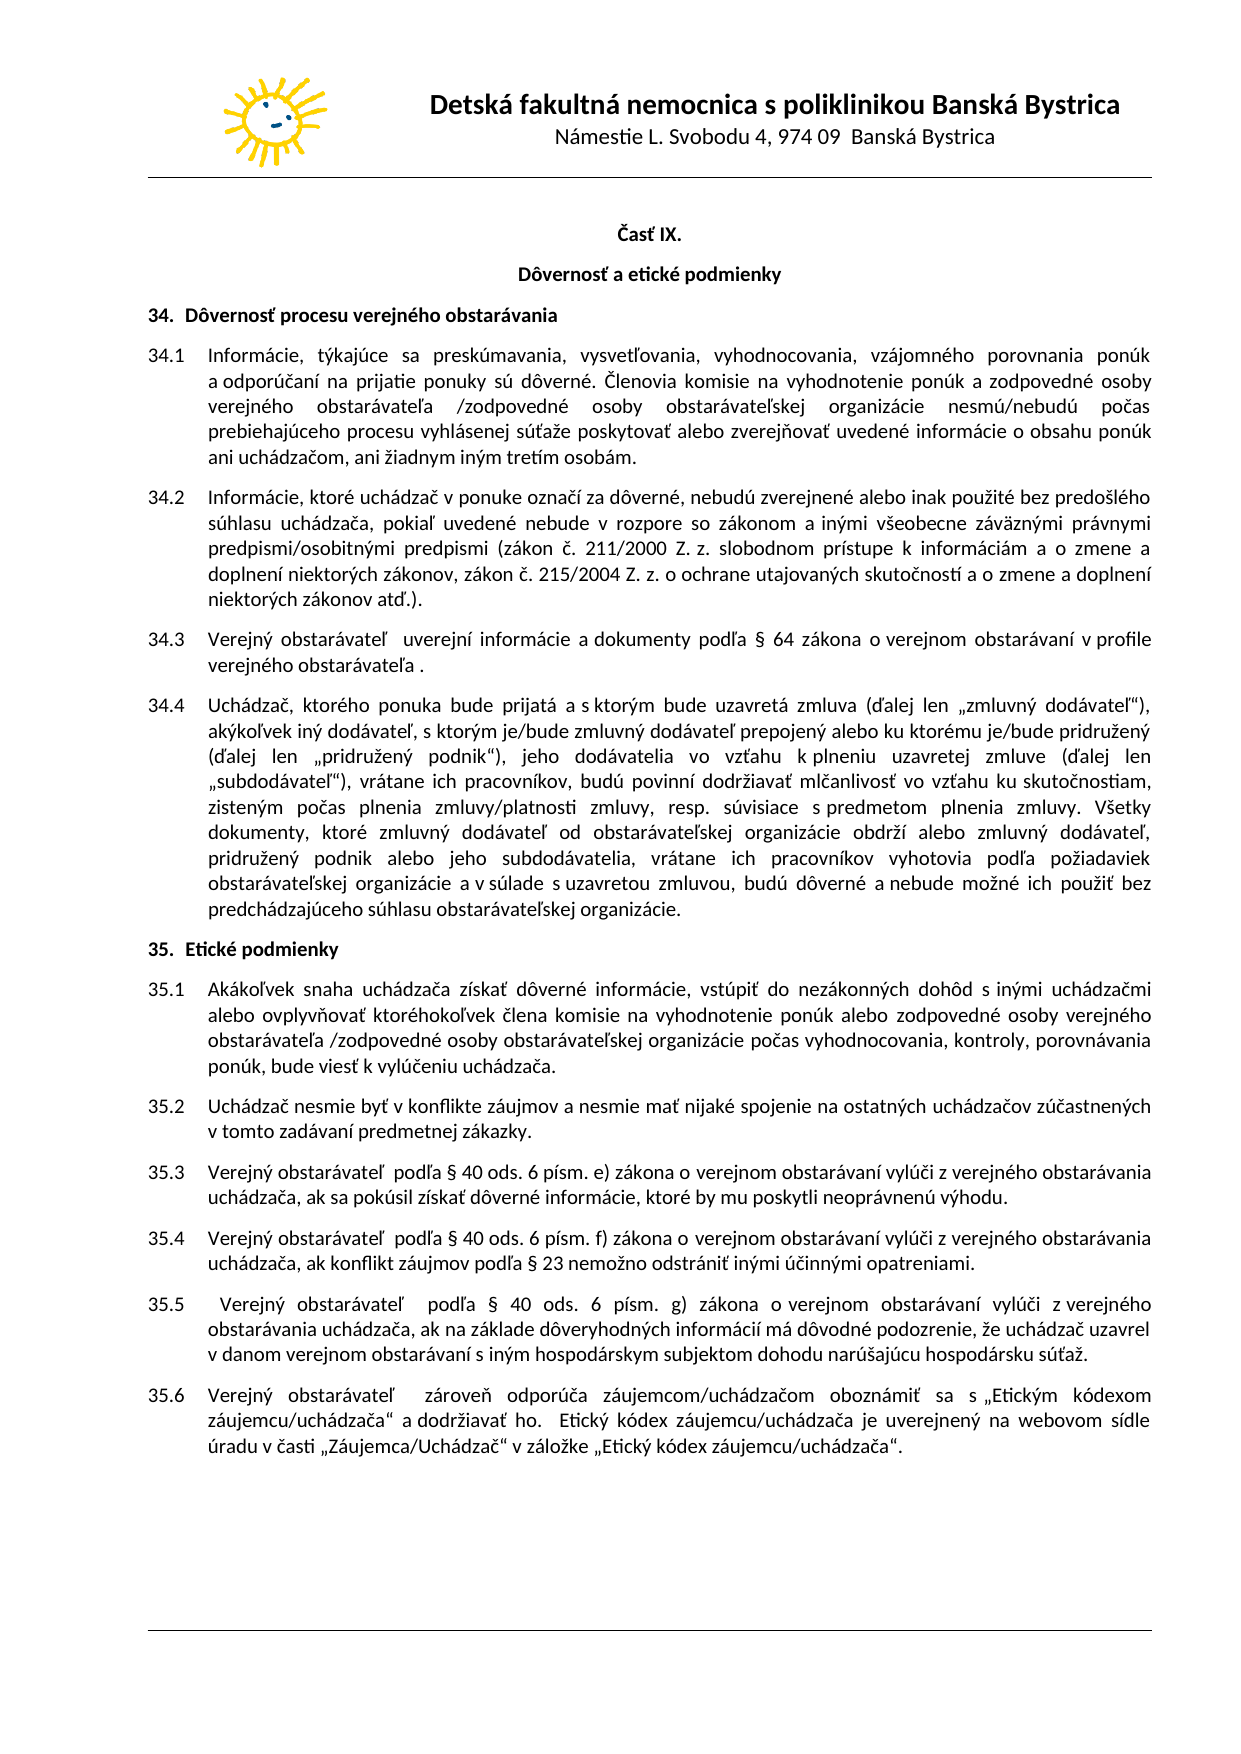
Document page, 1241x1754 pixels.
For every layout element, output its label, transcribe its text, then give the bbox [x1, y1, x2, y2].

list Etické podmienky [148, 936, 1152, 962]
list Verejný obstarávateľ podľa § 40 ods. 6 písm. g) zákona o verejnom obstarávaní vylúči z verejného obstarávania uchádzača, ak na základe dôveryhodných informácií má dôvodné podozrenie, že uchádzač uzavrel v danom verejnom obstarávaní s iným hospodárskym subjektom dohodu narúšajúcu hospodársku súťaž. [148, 1291, 1152, 1367]
list Uchádzač nesmie byť v konflikte záujmov a nesmie mať nijaké spojenie na ostatných uchádzačov zúčastnených v tomto zadávaní predmetnej zákazky. [148, 1093, 1152, 1144]
list Informácie, týkajúce sa preskúmavania, vysvetľovania, vyhodnocovania, vzájomného porovnania ponúk a odporúčaní na prijatie ponuky sú dôverné. Členovia komisie na vyhodnotenie ponúk a zodpovedné osoby verejného obstarávateľa /zodpovedné osoby obstarávateľskej organizácie nesmú/nebudú počas prebiehajúceho procesu vyhlásenej súťaže poskytovať alebo zverejňovať uvedené informácie o obsahu ponúk ani uchádzačom, ani žiadnym iným tretím osobám. [148, 342, 1152, 469]
picture [212, 63, 334, 173]
text Dôvernosť a etické podmienky [148, 262, 1152, 287]
list Verejný obstarávateľ uverejní informácie a dokumenty podľa § 64 zákona o verejnom obstarávaní v profile verejného obstarávateľa . [148, 627, 1152, 677]
list Verejný obstarávateľ podľa § 40 ods. 6 písm. f) zákona o verejnom obstarávaní vylúči z verejného obstarávania uchádzača, ak konflikt záujmov podľa § 23 nemožno odstrániť inými účinnými opatreniami. [148, 1225, 1152, 1276]
list Akákoľvek snaha uchádzača získať dôverné informácie, vstúpiť do nezákonných dohôd s inými uchádzačmi alebo ovplyvňovať ktoréhokoľvek člena komisie na vyhodnotenie ponúk alebo zodpovedné osoby verejného obstarávateľa /zodpovedné osoby obstarávateľskej organizácie počas vyhodnocovania, kontroly, porovnávania ponúk, bude viesť k vylúčeniu uchádzača. [148, 977, 1152, 1078]
list Dôvernosť procesu verejného obstarávania [148, 302, 1152, 327]
list Verejný obstarávateľ zároveň odporúča záujemcom/uchádzačom oboznámiť sa s „Etickým kódexom záujemcu/uchádzača“ a dodržiavať ho. Etický kódex záujemcu/uchádzača je uverejnený na webovom sídle úradu v časti „Záujemca/Uchádzač“ v záložke „Etický kódex záujemcu/uchádzača“. [148, 1382, 1152, 1458]
list Verejný obstarávateľ podľa § 40 ods. 6 písm. e) zákona o verejnom obstarávaní vylúči z verejného obstarávania uchádzača, ak sa pokúsil získať dôverné informácie, ktoré by mu poskytli neoprávnenú výhodu. [148, 1159, 1152, 1210]
list Informácie, ktoré uchádzač v ponuke označí za dôverné, nebudú zverejnené alebo inak použité bez predošlého súhlasu uchádzača, pokiaľ uvedené nebude v rozpore so zákonom a inými všeobecne záväznými právnymi predpismi/osobitnými predpismi (zákon č. 211/2000 Z. z. slobodnom prístupe k informáciám a o zmene a doplnení niektorých zákonov, zákon č. 215/2004 Z. z. o ochrane utajovaných skutočností a o zmene a doplnení niektorých zákonov atď.). [148, 484, 1152, 612]
list Uchádzač, ktorého ponuka bude prijatá a s ktorým bude uzavretá zmluva (ďalej len „zmluvný dodávateľ“), akýkoľvek iný dodávateľ, s ktorým je/bude zmluvný dodávateľ prepojený alebo ku ktorému je/bude pridružený (ďalej len „pridružený podnik“), jeho dodávatelia vo vzťahu k plneniu uzavretej zmluve (ďalej len „subdodávateľ“), vrátane ich pracovníkov, budú povinní dodržiavať mlčanlivosť vo vzťahu ku skutočnostiam, zisteným počas plnenia zmluvy/platnosti zmluvy, resp. súvisiace s predmetom plnenia zmluvy. Všetky dokumenty, ktoré zmluvný dodávateľ od obstarávateľskej organizácie obdrží alebo zmluvný dodávateľ, pridružený podnik alebo jeho subdodávatelia, vrátane ich pracovníkov vyhotovia podľa požiadaviek obstarávateľskej organizácie a v súlade s uzavretou zmluvou, budú dôverné a nebude možné ich použiť bez predchádzajúceho súhlasu obstarávateľskej organizácie. [148, 692, 1152, 921]
text Časť IX. [148, 221, 1152, 247]
